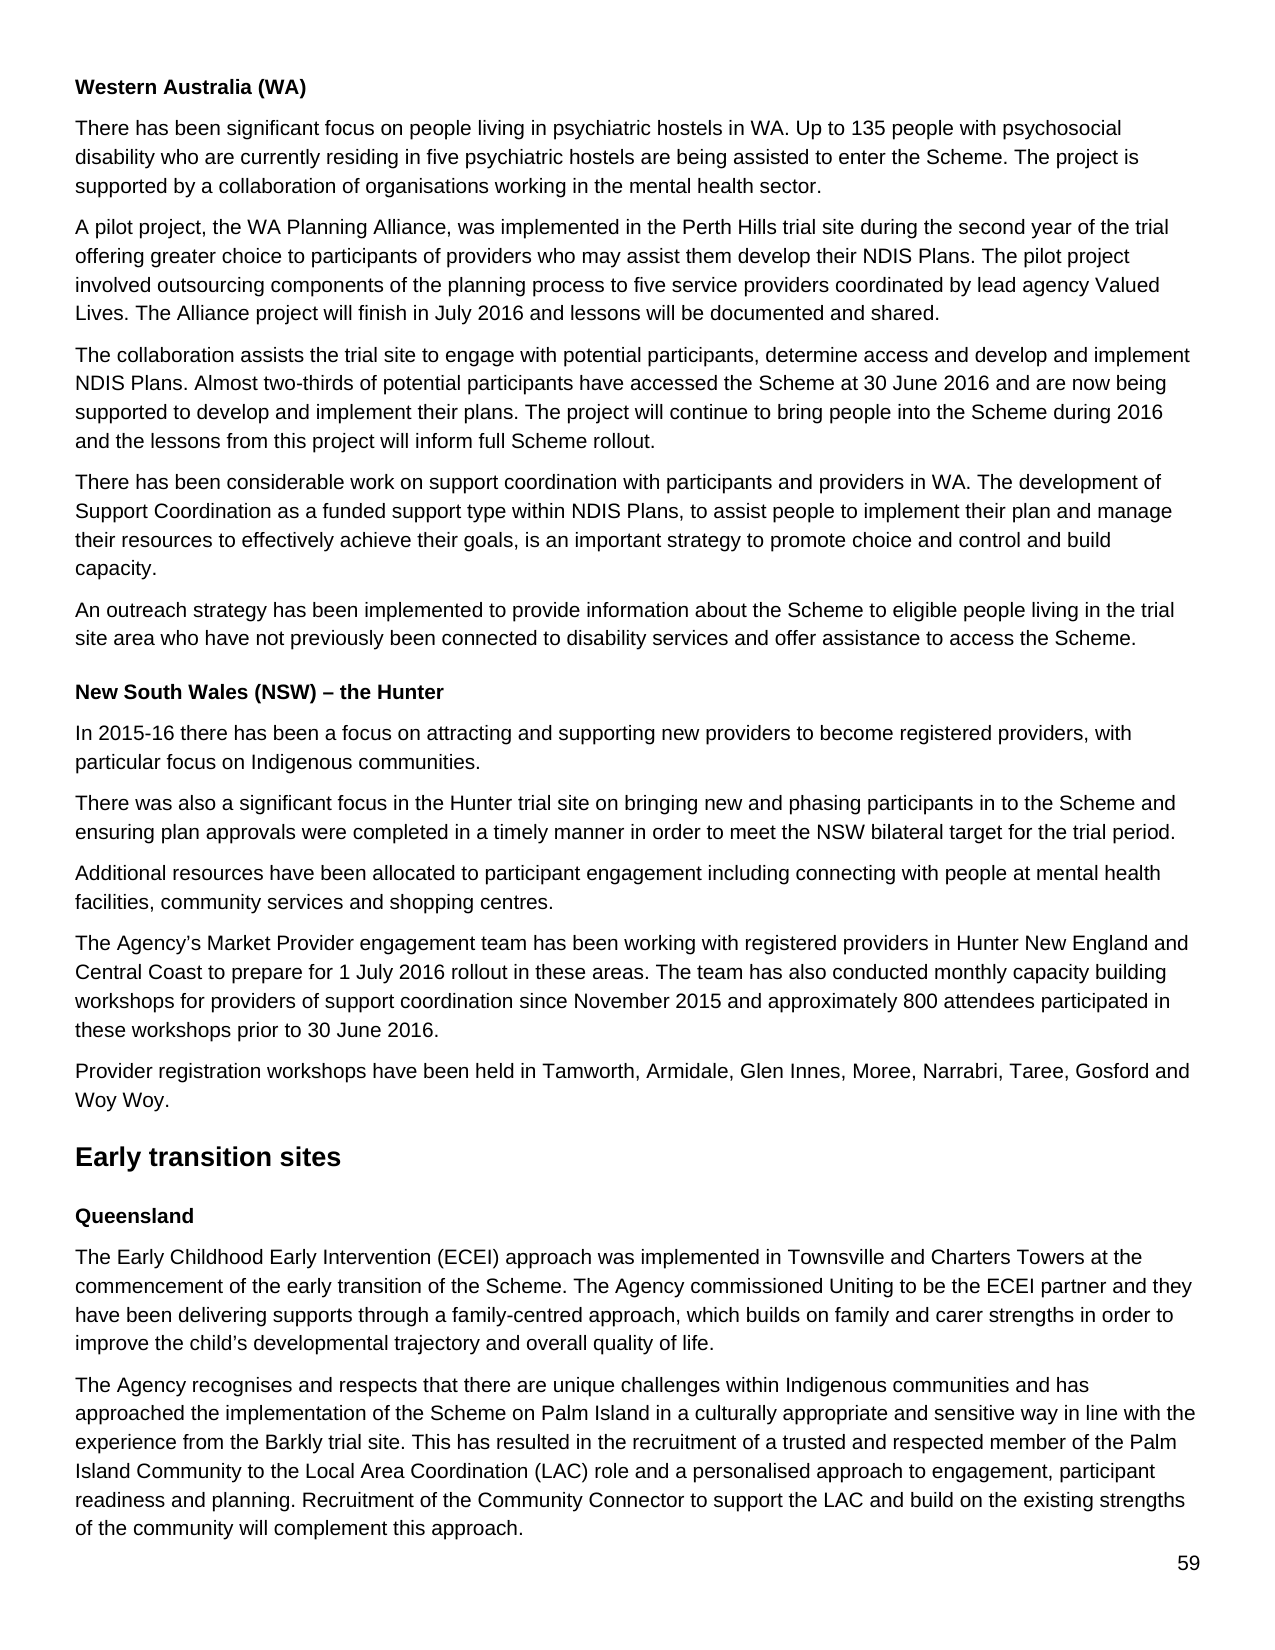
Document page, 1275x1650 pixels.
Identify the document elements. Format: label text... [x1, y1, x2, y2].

text Additional resources have been allocated to participant engagement including connecting with people at mental health facilities, community services and shopping centres. [75, 861, 1200, 914]
subtitle New South Wales (NSW) – the Hunter [75, 680, 1200, 704]
text There was also a significant focus in the Hunter trial site on bringing new and phasing participants in to the Scheme and ensuring plan approvals were completed in a timely manner in order to meet the NSW bilateral target for the trial period. [75, 791, 1200, 844]
text There has been considerable work on support coordination with participants and providers in WA. The development of Support Coordination as a funded support type within NDIS Plans, to assist people to implement their plan and manage their resources to effectively achieve their goals, is an important strategy to promote choice and control and build capacity. [75, 470, 1200, 580]
text The collaboration assists the trial site to engage with potential participants, determine access and develop and implement NDIS Plans. Almost two-thirds of potential participants have accessed the Scheme at 30 June 2016 and are now being supported to develop and implement their plans. The project will continue to bring people into the Scheme during 2016 and the lessons from this project will inform full Scheme rollout. [75, 342, 1200, 453]
subtitle Queensland [75, 1204, 1200, 1228]
text Provider registration workshops have been held in Tamworth, Armidale, Glen Innes, Moree, Narrabri, Taree, Gosford and Woy Woy. [75, 1059, 1200, 1111]
subtitle Western Australia (WA) [75, 75, 1200, 99]
text A pilot project, the WA Planning Alliance, was implemented in the Perth Hills trial site during the second year of the trial offering greater choice to participants of providers who may assist them develop their NDIS Plans. The pilot project involved outsourcing components of the planning process to five service providers coordinated by lead agency Valued Lives. The Alliance project will finish in July 2016 and lessons will be documented and shared. [75, 215, 1200, 325]
text The Agency recognises and respects that there are unique challenges within Indigenous communities and has approached the implementation of the Scheme on Palm Island in a culturally appropriate and sensitive way in line with the experience from the Barkly trial site. This has resulted in the recruitment of a trusted and respected member of the Palm Island Community to the Local Area Coordination (LAC) role and a personalised approach to engagement, participant readiness and planning. Recruitment of the Community Connector to support the LAC and build on the existing strengths of the community will complement this approach. [75, 1372, 1200, 1540]
text The Agency’s Market Provider engagement team has been working with registered providers in Hunter New England and Central Coast to prepare for 1 July 2016 rollout in these areas. The team has also conducted monthly capacity building workshops for providers of support coordination since November 2015 and approximately 800 attendees participated in these workshops prior to 30 June 2016. [75, 931, 1200, 1041]
text In 2015-16 there has been a focus on attracting and supporting new providers to become registered providers, with particular focus on Indigenous communities. [75, 721, 1200, 774]
text An outreach strategy has been implemented to provide information about the Scheme to eligible people living in the trial site area who have not previously been connected to disability services and offer assistance to access the Scheme. [75, 597, 1200, 650]
text The Early Childhood Early Intervention (ECEI) approach was implemented in Townsville and Charters Towers at the commencement of the early transition of the Scheme. The Agency commissioned Uniting to be the ECEI partner and they have been delivering supports through a family-centred approach, which builds on family and carer strengths in order to improve the child’s developmental trajectory and overall quality of life. [75, 1245, 1200, 1355]
subtitle Early transition sites [75, 1141, 1200, 1172]
text There has been significant focus on people living in psychiatric hostels in WA. Up to 135 people with psychosocial disability who are currently residing in five psychiatric hostels are being assisted to enter the Scheme. The project is supported by a collaboration of organisations working in the mental health sector. [75, 116, 1200, 198]
